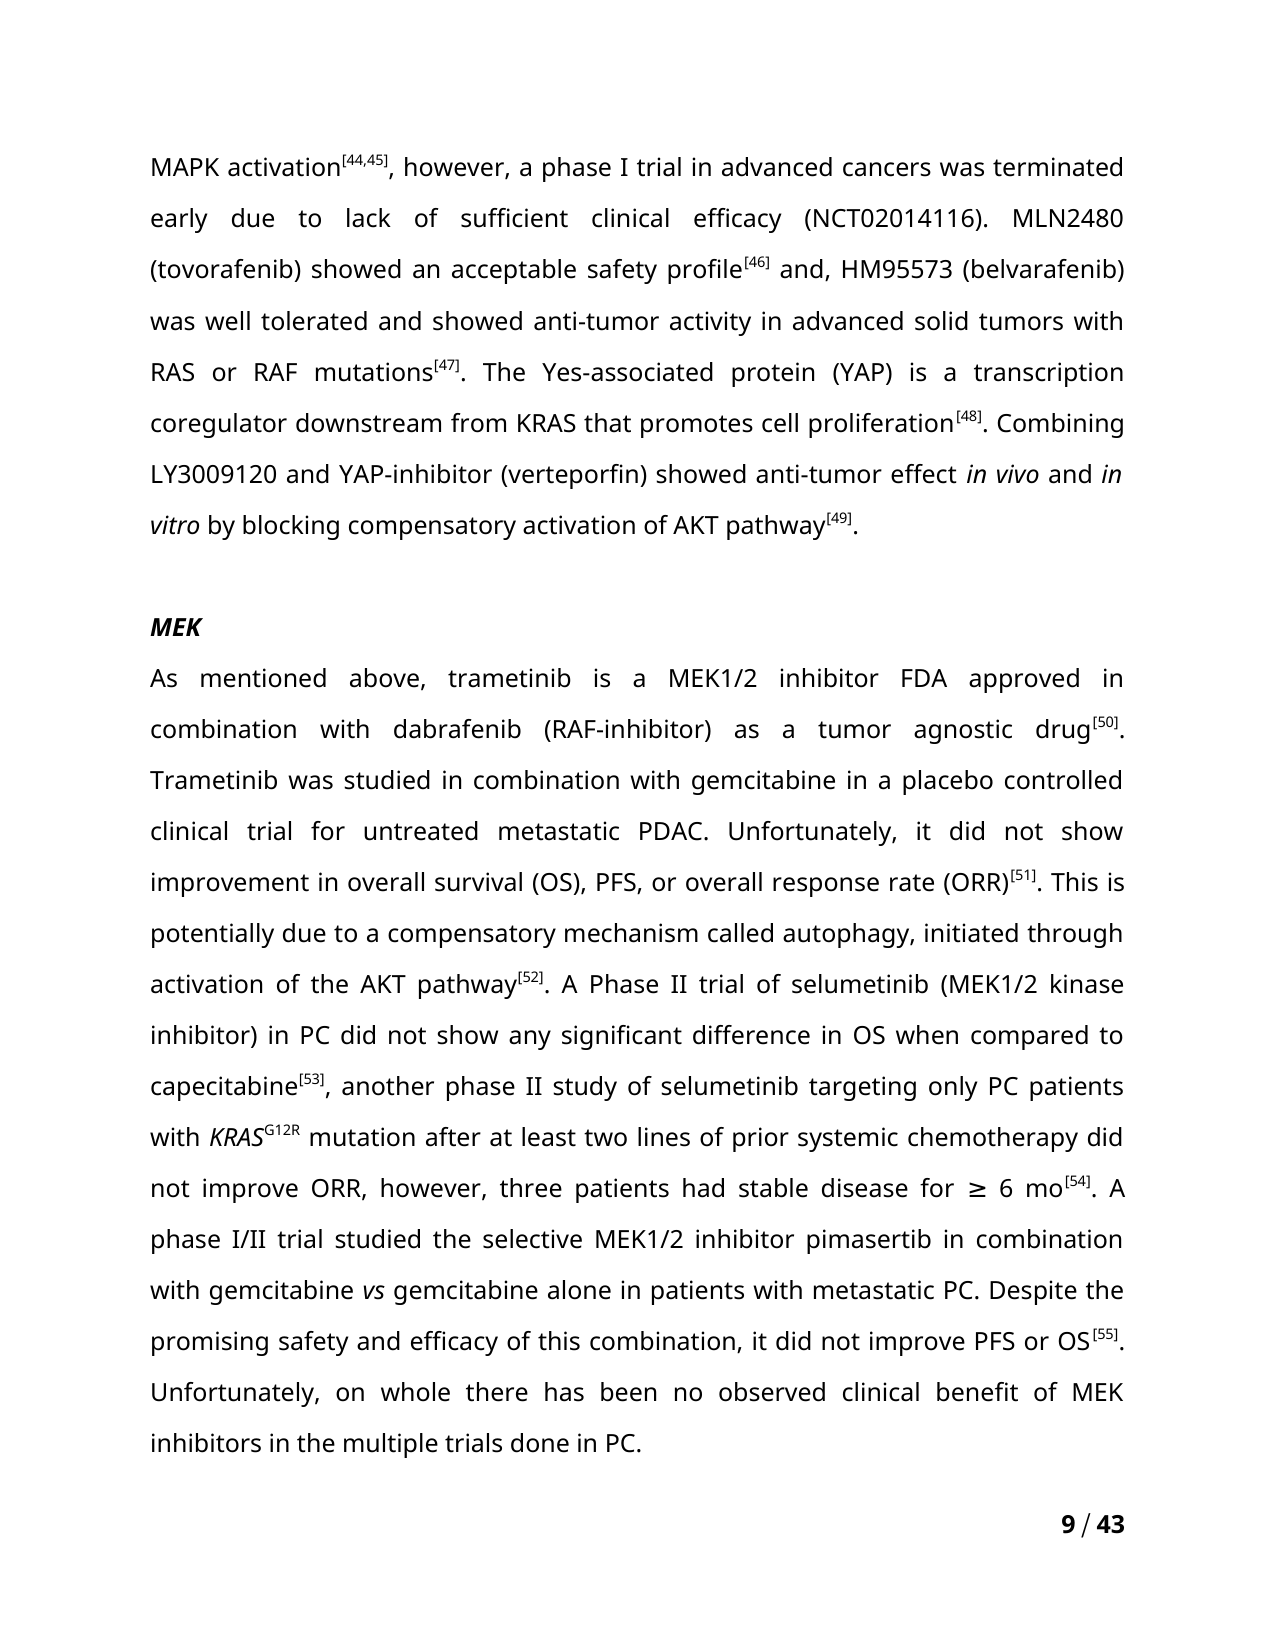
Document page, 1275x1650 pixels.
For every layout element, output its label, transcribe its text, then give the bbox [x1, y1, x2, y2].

text MEK [150, 609, 1125, 643]
text As mentioned above, trametinib is a MEK1/2 inhibitor FDA approved in combination with dabrafenib (RAF-inhibitor) as a tumor agnostic drug[50]. Trametinib was studied in combination with gemcitabine in a placebo controlled clinical trial for untreated metastatic PDAC. Unfortunately, it did not show improvement in overall survival (OS), PFS, or overall response rate (ORR)[51]. This is potentially due to a compensatory mechanism called autophagy, initiated through activation of the AKT pathway[52]. A Phase II trial of selumetinib (MEK1/2 kinase inhibitor) in PC did not show any significant difference in OS when compared to capecitabine[53], another phase II study of selumetinib targeting only PC patients with KRASG12R mutation after at least two lines of prior systemic chemotherapy did not improve ORR, however, three patients had stable disease for ≥ 6 mo[54]. A phase I/II trial studied the selective MEK1/2 inhibitor pimasertib in combination with gemcitabine vs gemcitabine alone in patients with metastatic PC. Despite the promising safety and efficacy of this combination, it did not improve PFS or OS[55]. Unfortunately, on whole there has been no observed clinical benefit of MEK inhibitors in the multiple trials done in PC. [150, 660, 1125, 1460]
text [150, 150, 1125, 541]
